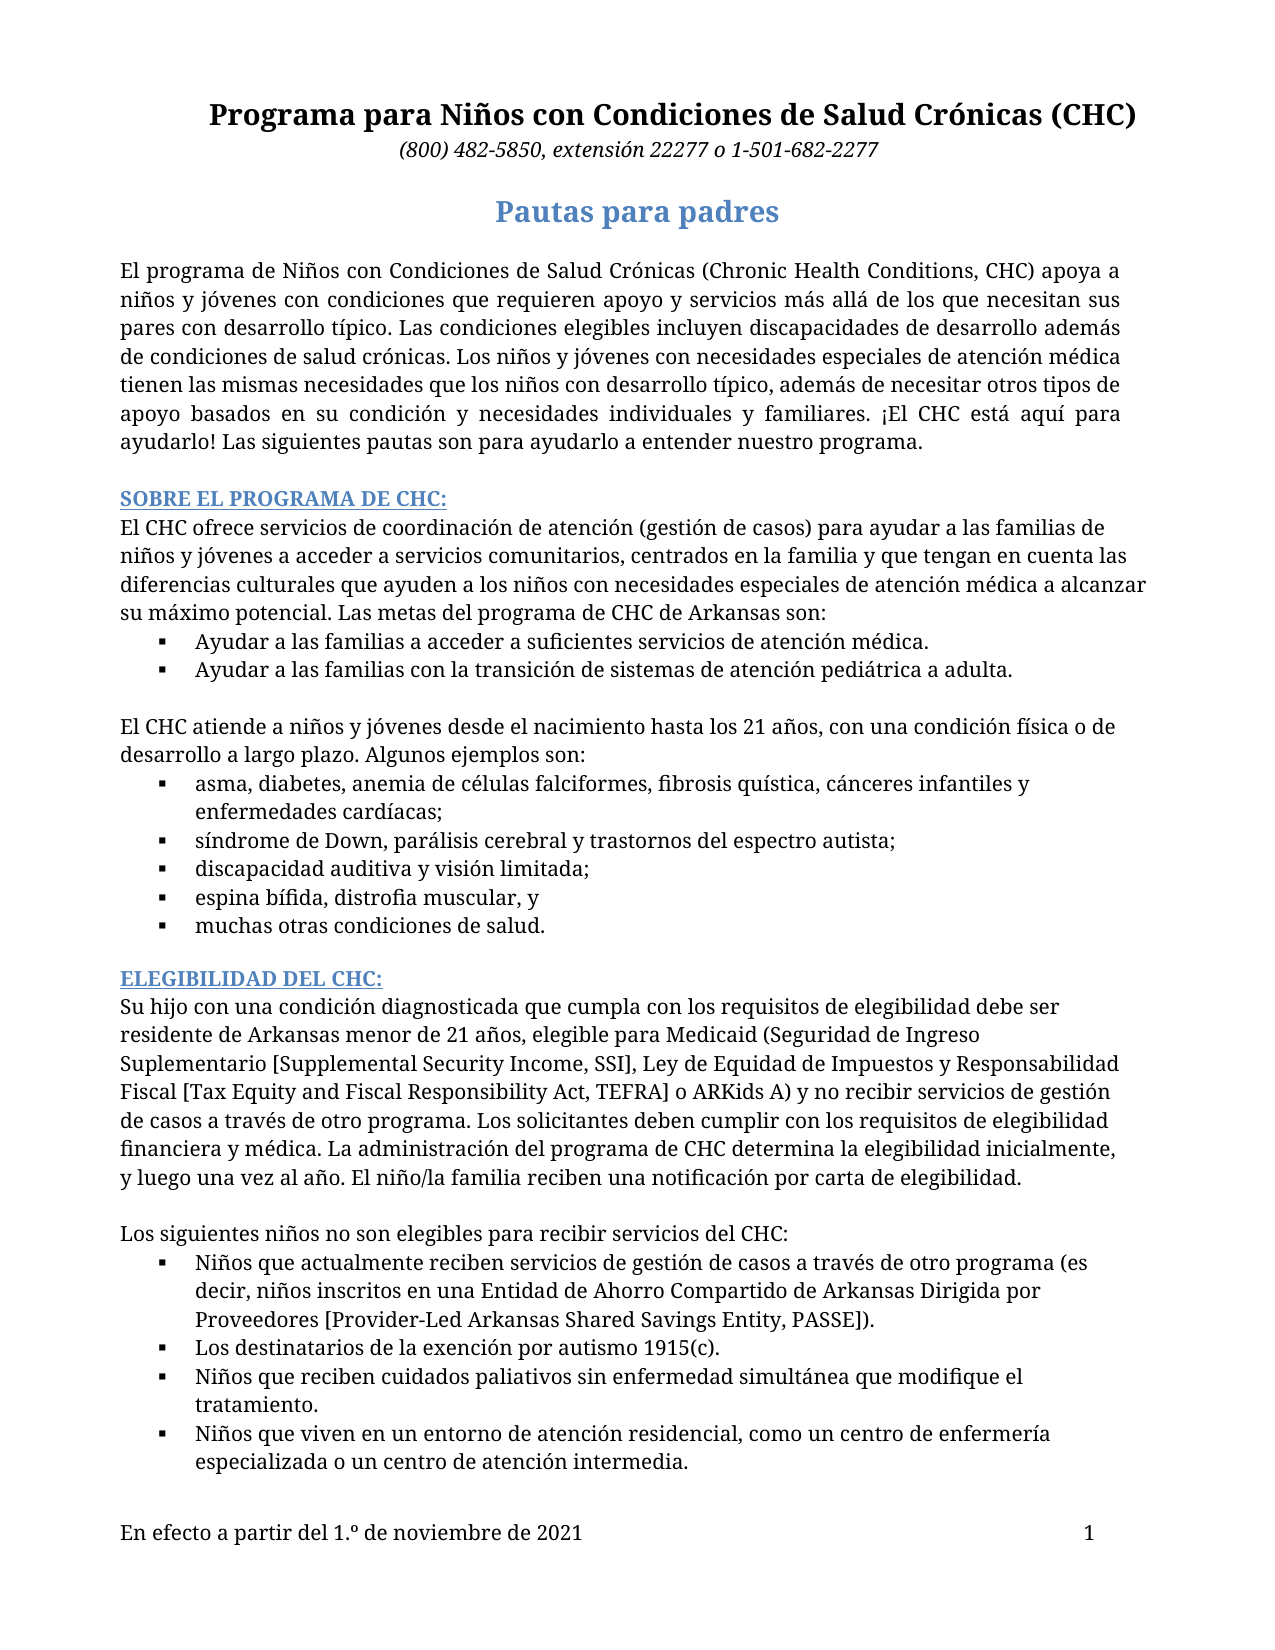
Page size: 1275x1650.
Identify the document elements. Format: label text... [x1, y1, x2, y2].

subtitle espina bífida, distrofia muscular, y [157, 883, 1155, 911]
subtitle El CHC atiende a niños y jóvenes desde el nacimiento hasta los 21 años, con una condición física o de desarrollo a largo plazo. Algunos ejemplos son: [120, 712, 1155, 769]
subtitle Ayudar a las familias con la transición de sistemas de atención pediátrica a adulta. [157, 655, 1155, 684]
list Los destinatarios de la exención por autismo 1915(c). [157, 1333, 1122, 1362]
subtitle muchas otras condiciones de salud. [157, 911, 1155, 964]
subtitle Ayudar a las familias a acceder a suficientes servicios de atención médica. [157, 627, 1155, 655]
subtitle asma, diabetes, anemia de células falciformes, fibrosis quística, cánceres infantiles y enfermedades cardíacas; [157, 769, 1155, 826]
subtitle síndrome de Down, parálisis cerebral y trastornos del espectro autista; [157, 826, 1155, 854]
subtitle El CHC ofrece servicios de coordinación de atención (gestión de casos) para ayudar a las familias de niños y jóvenes a acceder a servicios comunitarios, centrados en la familia y que tengan en cuenta las diferencias culturales que ayuden a los niños con necesidades especiales de atención médica a alcanzar su máximo potencial. Las metas del programa de CHC de Arkansas son: [120, 513, 1155, 627]
list Niños que actualmente reciben servicios de gestión de casos a través de otro programa (es decir, niños inscritos en una Entidad de Ahorro Compartido de Arkansas Dirigida por Proveedores [Provider-Led Arkansas Shared Savings Entity, PASSE]). [157, 1248, 1122, 1333]
subtitle ELEGIBILIDAD DEL CHC: [120, 964, 1155, 992]
text Su hijo con una condición diagnosticada que cumpla con los requisitos de elegibilidad debe ser residente de Arkansas menor de 21 años, elegible para Medicaid (Seguridad de Ingreso Suplementario [Supplemental Security Income, SSI], Ley de Equidad de Impuestos y Responsabilidad Fiscal [Tax Equity and Fiscal Responsibility Act, TEFRA] o ARKids A) y no recibir servicios de gestión de casos a través de otro programa. Los solicitantes deben cumplir con los requisitos de elegibilidad financiera y médica. La administración del programa de CHC determina la elegibilidad inicialmente, y luego una vez al año. El niño/la familia reciben una notificación por carta de elegibilidad. Los siguientes niños no son elegibles para recibir servicios del CHC: [120, 992, 1122, 1248]
list Niños que reciben cuidados paliativos sin enfermedad simultánea que modifique el tratamiento. [157, 1362, 1122, 1419]
list Niños que viven en un entorno de atención residencial, como un centro de enfermería especializada o un centro de atención intermedia. [157, 1419, 1122, 1499]
subtitle SOBRE EL PROGRAMA DE CHC: [120, 484, 1155, 513]
text Pautas para padres [120, 191, 1155, 231]
subtitle discapacidad auditiva y visión limitada; [157, 854, 1155, 883]
text El programa de Niños con Condiciones de Salud Crónicas (Chronic Health Conditions, CHC) apoya a niños y jóvenes con condiciones que requieren apoyo y servicios más allá de los que necesitan sus pares con desarrollo típico. Las condiciones elegibles incluyen discapacidades de desarrollo además de condiciones de salud crónicas. Los niños y jóvenes con necesidades especiales de atención médica tienen las mismas necesidades que los niños con desarrollo típico, además de necesitar otros tipos de apoyo basados en su condición y necesidades individuales y familiares. ¡El CHC está aquí para ayudarlo! Las siguientes pautas son para ayudarlo a entender nuestro programa. [120, 257, 1122, 456]
